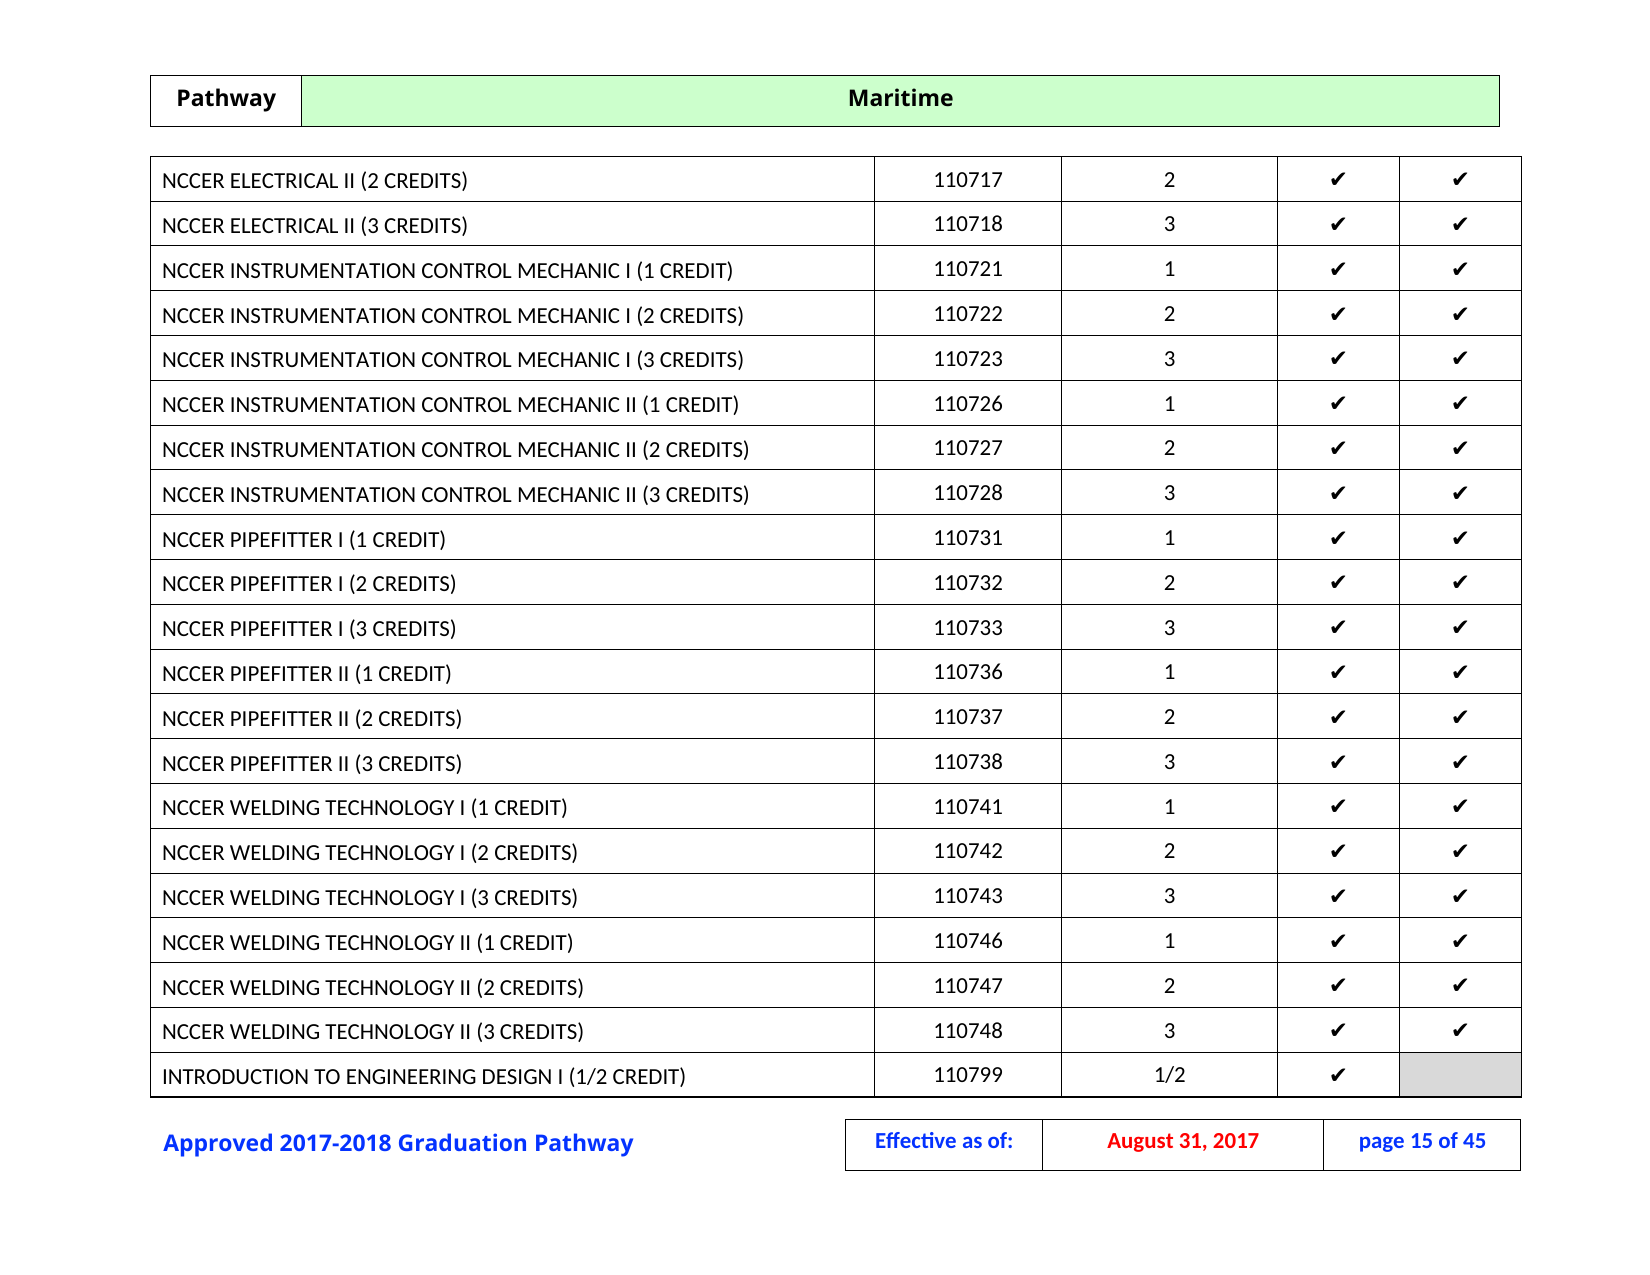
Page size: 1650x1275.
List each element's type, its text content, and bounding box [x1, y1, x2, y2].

table_cell 2 [1062, 694, 1277, 738]
table_cell NCCER ELECTRICAL II (3 CREDITS) [151, 202, 874, 245]
table_cell ✔ [1400, 918, 1521, 962]
table_cell 110748 [875, 1008, 1061, 1052]
table_cell 2 [1062, 560, 1277, 604]
table_cell ✔ [1278, 963, 1399, 1007]
table_cell ✔ [1278, 784, 1399, 828]
table_cell ✔ [1400, 739, 1521, 783]
table_cell NCCER WELDING TECHNOLOGY II (3 CREDITS) [151, 1008, 874, 1052]
table_cell ✔ [1278, 650, 1399, 693]
table_cell 2 [1062, 291, 1277, 335]
table_cell NCCER INSTRUMENTATION CONTROL MECHANIC II (3 CREDITS) [151, 470, 874, 514]
table_cell ✔ [1400, 426, 1521, 469]
table_cell 110747 [875, 963, 1061, 1007]
table_cell NCCER INSTRUMENTATION CONTROL MECHANIC II (2 CREDITS) [151, 426, 874, 469]
table_cell 1 [1062, 515, 1277, 559]
table_cell NCCER INSTRUMENTATION CONTROL MECHANIC I (2 CREDITS) [151, 291, 874, 335]
table_cell ✔ [1400, 381, 1521, 424]
table_cell ✔ [1400, 963, 1521, 1007]
table_cell 110717 [875, 157, 1061, 201]
table_cell 3 [1062, 874, 1277, 917]
table_cell ✔ [1400, 829, 1521, 872]
table_cell ✔ [1400, 291, 1521, 335]
table_cell ✔ [1278, 336, 1399, 380]
table_cell NCCER PIPEFITTER II (1 CREDIT) [151, 650, 874, 693]
table_cell 110718 [875, 202, 1061, 245]
table_cell NCCER WELDING TECHNOLOGY I (2 CREDITS) [151, 829, 874, 872]
table_cell NCCER PIPEFITTER I (1 CREDIT) [151, 515, 874, 559]
table_cell ✔ [1400, 784, 1521, 828]
table_cell ✔ [1278, 157, 1399, 201]
table_cell ✔ [1400, 560, 1521, 604]
table_cell NCCER PIPEFITTER II (3 CREDITS) [151, 739, 874, 783]
table_cell ✔ [1278, 560, 1399, 604]
table_cell 110728 [875, 470, 1061, 514]
table_cell NCCER INSTRUMENTATION CONTROL MECHANIC II (1 CREDIT) [151, 381, 874, 424]
table_cell 1 [1062, 650, 1277, 693]
table_cell 110733 [875, 605, 1061, 648]
table_cell 2 [1062, 963, 1277, 1007]
table_cell ✔ [1278, 739, 1399, 783]
table_cell 3 [1062, 1008, 1277, 1052]
table_cell ✔ [1400, 694, 1521, 738]
table_cell 3 [1062, 739, 1277, 783]
table_cell 110741 [875, 784, 1061, 828]
table_cell 110738 [875, 739, 1061, 783]
table_cell 1 [1062, 918, 1277, 962]
table_cell 110737 [875, 694, 1061, 738]
table_cell 1 [1062, 246, 1277, 290]
table_cell ✔ [1400, 874, 1521, 917]
table_cell NCCER WELDING TECHNOLOGY I (3 CREDITS) [151, 874, 874, 917]
table_cell NCCER WELDING TECHNOLOGY I (1 CREDIT) [151, 784, 874, 828]
table_cell 1 [1062, 381, 1277, 424]
table_cell ✔ [1278, 605, 1399, 648]
table_cell ✔ [1278, 381, 1399, 424]
table_cell 1 [1062, 784, 1277, 828]
table_cell ✔ [1400, 336, 1521, 380]
table_cell NCCER PIPEFITTER I (2 CREDITS) [151, 560, 874, 604]
table_cell 110742 [875, 829, 1061, 872]
table_cell 110726 [875, 381, 1061, 424]
table_cell 110727 [875, 426, 1061, 469]
table_cell [1400, 1053, 1521, 1096]
table_cell ✔ [1278, 829, 1399, 872]
table_cell NCCER INSTRUMENTATION CONTROL MECHANIC I (3 CREDITS) [151, 336, 874, 380]
table_cell INTRODUCTION TO ENGINEERING DESIGN I (1/2 CREDIT) [151, 1053, 874, 1096]
table_cell 3 [1062, 605, 1277, 648]
table_cell ✔ [1400, 470, 1521, 514]
table_cell ✔ [1278, 470, 1399, 514]
table_cell 110799 [875, 1053, 1061, 1096]
table_cell NCCER INSTRUMENTATION CONTROL MECHANIC I (1 CREDIT) [151, 246, 874, 290]
table_cell ✔ [1400, 202, 1521, 245]
table_cell NCCER ELECTRICAL II (2 CREDITS) [151, 157, 874, 201]
table_cell ✔ [1400, 515, 1521, 559]
table_cell 2 [1062, 157, 1277, 201]
table_cell ✔ [1400, 605, 1521, 648]
table_cell ✔ [1278, 694, 1399, 738]
table_cell 1/2 [1062, 1053, 1277, 1096]
table_cell ✔ [1278, 874, 1399, 917]
table_cell 110723 [875, 336, 1061, 380]
table_cell ✔ [1278, 1008, 1399, 1052]
table_cell ✔ [1400, 157, 1521, 201]
table_cell 2 [1062, 426, 1277, 469]
table_cell ✔ [1400, 246, 1521, 290]
table_cell 110743 [875, 874, 1061, 917]
table_cell NCCER PIPEFITTER II (2 CREDITS) [151, 694, 874, 738]
table_cell NCCER PIPEFITTER I (3 CREDITS) [151, 605, 874, 648]
table_cell 110736 [875, 650, 1061, 693]
table_cell ✔ [1278, 1053, 1399, 1096]
table_cell ✔ [1278, 246, 1399, 290]
table_cell ✔ [1278, 515, 1399, 559]
table_cell NCCER WELDING TECHNOLOGY II (1 CREDIT) [151, 918, 874, 962]
table_cell ✔ [1278, 918, 1399, 962]
table_cell ✔ [1278, 202, 1399, 245]
table_cell ✔ [1278, 426, 1399, 469]
table_cell 110721 [875, 246, 1061, 290]
table_cell 3 [1062, 336, 1277, 380]
table_cell ✔ [1400, 1008, 1521, 1052]
table_cell 110722 [875, 291, 1061, 335]
table_cell NCCER WELDING TECHNOLOGY II (2 CREDITS) [151, 963, 874, 1007]
table_cell 3 [1062, 470, 1277, 514]
table_cell ✔ [1400, 650, 1521, 693]
table_cell 2 [1062, 829, 1277, 872]
table_cell ✔ [1278, 291, 1399, 335]
table_cell 110746 [875, 918, 1061, 962]
table_cell 110732 [875, 560, 1061, 604]
table_cell 110731 [875, 515, 1061, 559]
table_cell 3 [1062, 202, 1277, 245]
